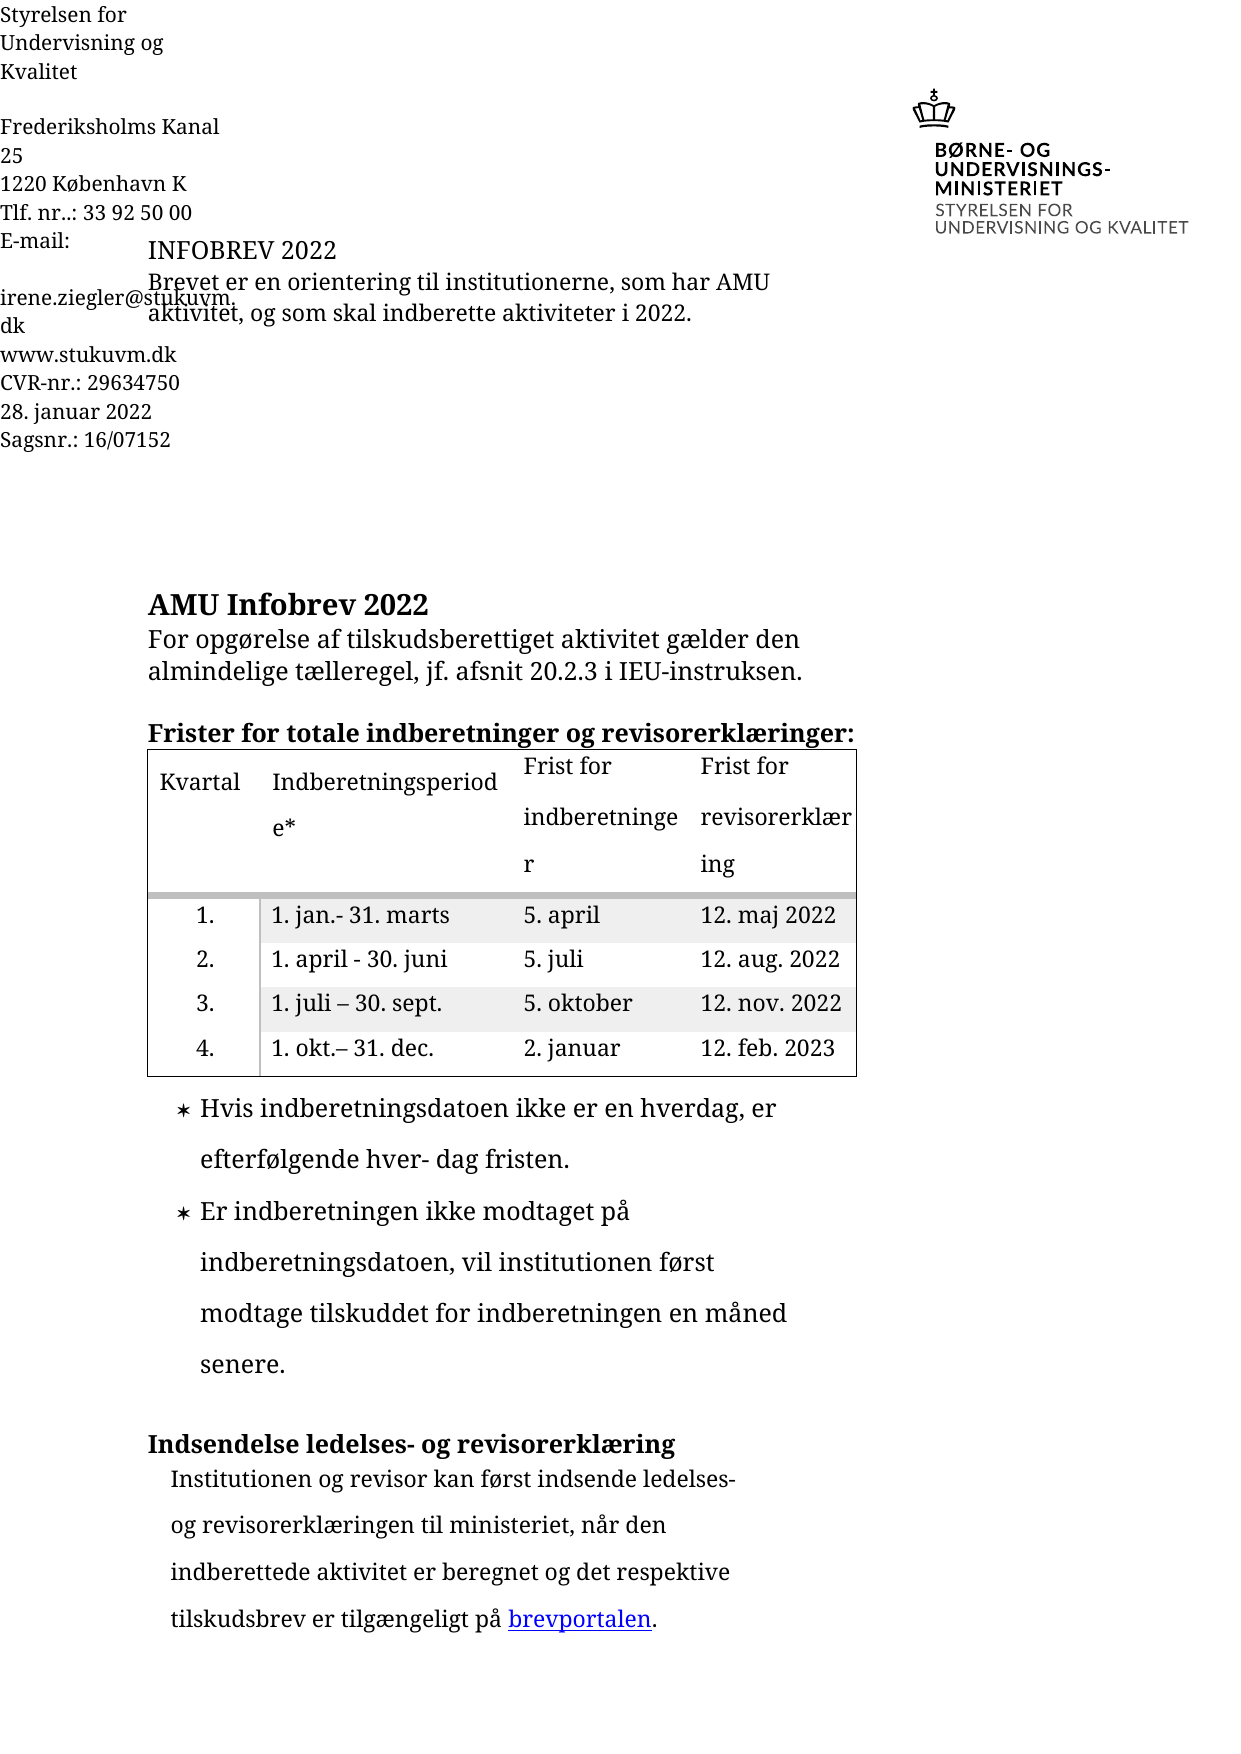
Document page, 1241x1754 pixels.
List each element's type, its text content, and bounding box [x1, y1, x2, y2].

table_header Brevet er en orientering til institutionerne, som har AMU aktivitet, og som skal indberette aktiviteter i 2022. [148, 234, 856, 553]
subtitle AMU Infobrev 2022 [148, 584, 856, 624]
